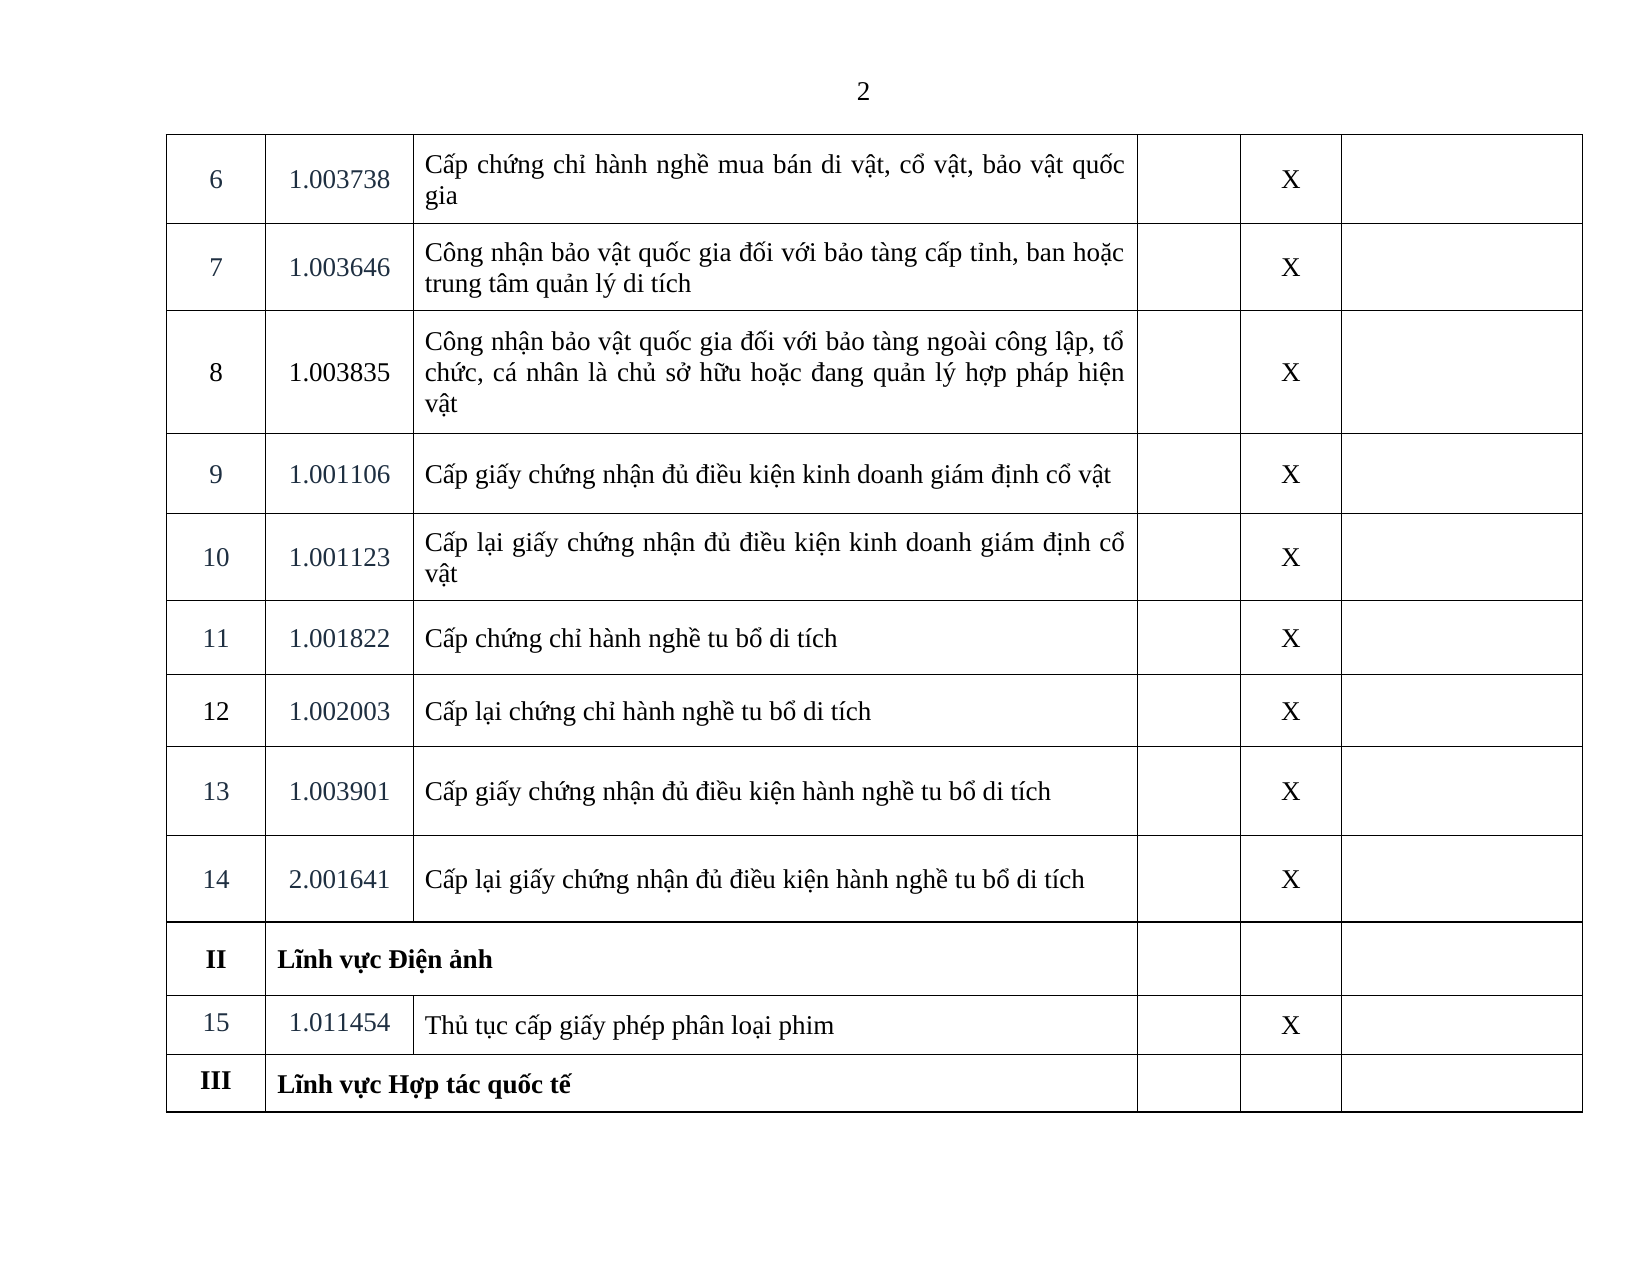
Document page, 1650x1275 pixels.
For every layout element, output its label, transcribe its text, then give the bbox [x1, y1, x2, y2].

table_cell X [1241, 996, 1341, 1054]
table_cell [1342, 923, 1582, 995]
table_cell [1342, 514, 1582, 600]
table_cell Cấp giấy chứng nhận đủ điều kiện kinh doanh giám định cổ vật [414, 434, 1137, 513]
table_cell [1138, 601, 1240, 674]
table_cell X [1241, 836, 1341, 921]
table_cell [1342, 996, 1582, 1054]
table_cell 1.001106 [266, 434, 413, 513]
table_cell 1.001822 [266, 601, 413, 674]
table_cell [1138, 224, 1240, 310]
table_cell X [1241, 601, 1341, 674]
table_cell 7 [167, 224, 265, 310]
table_cell Cấp lại giấy chứng nhận đủ điều kiện kinh doanh giám định cổ vật [414, 514, 1137, 600]
table_cell X [1241, 675, 1341, 746]
table_cell Lĩnh vực Hợp tác quốc tế [266, 1055, 1137, 1111]
table_cell 12 [167, 675, 265, 746]
table_cell Thủ tục cấp giấy phép phân loại phim [414, 996, 1137, 1054]
table_cell X [1241, 434, 1341, 513]
table_cell 13 [167, 747, 265, 834]
table_cell 1.011454 [266, 996, 413, 1054]
table_cell [1138, 923, 1240, 995]
table_cell 10 [167, 514, 265, 600]
table_cell 1.002003 [266, 675, 413, 746]
table_cell [1138, 675, 1240, 746]
table_cell 14 [167, 836, 265, 921]
table_cell [1138, 996, 1240, 1054]
table_cell [1342, 601, 1582, 674]
table_cell [1138, 514, 1240, 600]
table_cell [1138, 434, 1240, 513]
table_cell 2.001641 [266, 836, 413, 921]
table_cell [1342, 224, 1582, 310]
table_cell 1.003901 [266, 747, 413, 834]
table_cell X [1241, 224, 1341, 310]
table_cell 1.003646 [266, 224, 413, 310]
table_cell 6 [167, 135, 265, 223]
table_cell X [1241, 311, 1341, 433]
table_cell [1342, 135, 1582, 223]
table_cell 15 [167, 996, 265, 1054]
table_cell X [1241, 514, 1341, 600]
table_cell [1138, 1055, 1240, 1111]
table_cell Lĩnh vực Điện ảnh [266, 923, 1137, 995]
table_cell III [167, 1055, 265, 1111]
table_cell 8 [167, 311, 265, 433]
table_cell [1342, 434, 1582, 513]
table_cell Công nhận bảo vật quốc gia đối với bảo tàng cấp tỉnh, ban hoặc trung tâm quản lý di tích [414, 224, 1137, 310]
table_cell X [1241, 747, 1341, 834]
table_cell Cấp lại giấy chứng nhận đủ điều kiện hành nghề tu bổ di tích [414, 836, 1137, 921]
table_cell II [167, 923, 265, 995]
table_cell X [1241, 135, 1341, 223]
table_cell 9 [167, 434, 265, 513]
table_cell [1138, 135, 1240, 223]
table_cell Cấp chứng chỉ hành nghề tu bổ di tích [414, 601, 1137, 674]
table_cell [1241, 1055, 1341, 1111]
table_cell 1.003738 [266, 135, 413, 223]
table_cell [1138, 311, 1240, 433]
table_cell [1241, 923, 1341, 995]
table_cell 1.001123 [266, 514, 413, 600]
table_cell Công nhận bảo vật quốc gia đối với bảo tàng ngoài công lập, tổ chức, cá nhân là chủ sở hữu hoặc đang quản lý hợp pháp hiện vật [414, 311, 1137, 433]
table_cell 1.003835 [266, 311, 413, 433]
table_cell [1138, 836, 1240, 921]
table_cell [1138, 747, 1240, 834]
table_cell Cấp lại chứng chỉ hành nghề tu bổ di tích [414, 675, 1137, 746]
table_cell 11 [167, 601, 265, 674]
table_cell Cấp giấy chứng nhận đủ điều kiện hành nghề tu bổ di tích [414, 747, 1137, 834]
table_cell [1342, 675, 1582, 746]
table_cell Cấp chứng chỉ hành nghề mua bán di vật, cổ vật, bảo vật quốc gia [414, 135, 1137, 223]
table_cell [1342, 747, 1582, 834]
table_cell [1342, 311, 1582, 433]
table_cell [1342, 1055, 1582, 1111]
table_cell [1342, 836, 1582, 921]
